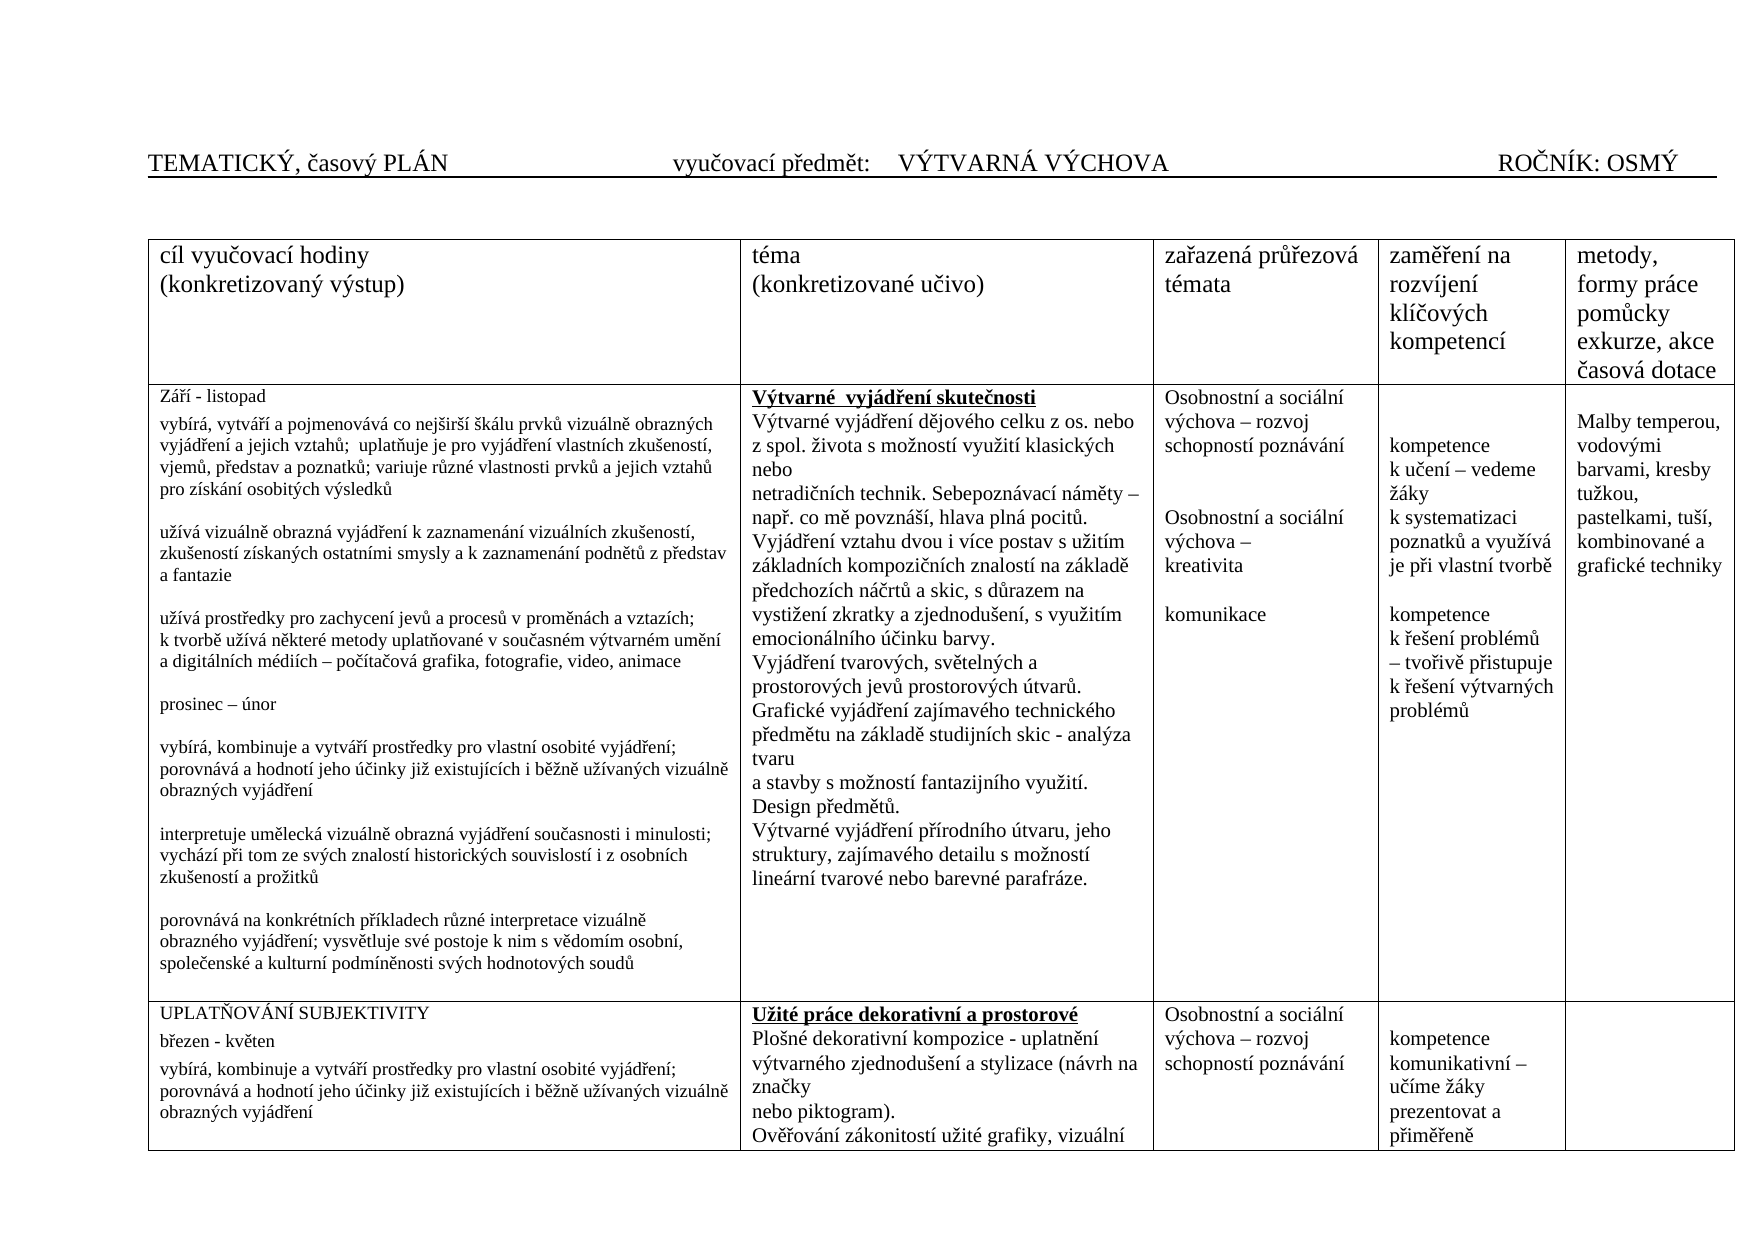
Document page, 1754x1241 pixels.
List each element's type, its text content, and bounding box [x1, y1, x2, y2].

table_header cíl vyučovací hodiny (konkretizovaný výstup) [149, 240, 740, 384]
table_header zařazená průřezová témata [1154, 240, 1378, 384]
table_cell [1379, 1002, 1565, 1150]
table_header metody, formy práce pomůcky exkurze, akce časová dotace [1566, 240, 1734, 384]
table_cell Malby temperou, vodovými barvami, kresby tužkou, pastelkami, tuší, kombinované a grafické techniky [1566, 385, 1734, 1001]
text TEMATICKÝ, časový PLÁN vyučovací předmět: VÝTVARNÁ VÝCHOVA ROČNÍK: OSMÝ [148, 148, 1717, 176]
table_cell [1154, 1002, 1378, 1150]
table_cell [741, 1002, 1153, 1150]
table_cell Výtvarné vyjádření skutečnosti Výtvarné vyjádření dějového celku z os. nebo z spol. života s možností využití klasických nebo netradičních technik. Sebepoznávací náměty – např. co mě povznáší, hlava plná pocitů. Vyjádření vztahu dvou i více postav s užitím základních kompozičních znalostí na základě předchozích náčrtů a skic, s důrazem na vystižení zkratky a zjednodušení, s využitím emocionálního účinku barvy. Vyjádření tvarových, světelných a prostorových jevů prostorových útvarů. Grafické vyjádření zajímavého technického předmětu na základě studijních skic - analýza tvaru a stavby s možností fantazijního využití. Design předmětů. Výtvarné vyjádření přírodního útvaru, jeho struktury, zajímavého detailu s možností lineární tvarové nebo barevné parafráze. [741, 385, 1153, 1001]
table_cell Osobnostní a sociální výchova – rozvoj schopností poznávání Osobnostní a sociální výchova – kreativita komunikace [1154, 385, 1378, 1001]
table_cell [1566, 1002, 1734, 1150]
table_header zaměření na rozvíjení klíčových kompetencí [1379, 240, 1565, 384]
table_cell kompetence k učení – vedeme žáky k systematizaci poznatků a využívá je při vlastní tvorbě kompetence k řešení problémů – tvořivě přistupuje k řešení výtvarných problémů [1379, 385, 1565, 1001]
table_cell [149, 1002, 740, 1150]
table_cell Září - listopad vybírá, vytváří a pojmenovává co nejširší škálu prvků vizuálně obrazných vyjádření a jejich vztahů; uplatňuje je pro vyjádření vlastních zkušeností, vjemů, představ a poznatků; variuje různé vlastnosti prvků a jejich vztahů pro získání osobitých výsledků užívá vizuálně obrazná vyjádření k zaznamenání vizuálních zkušeností, zkušeností získaných ostatními smysly a k zaznamenání podnětů z představ a fantazie užívá prostředky pro zachycení jevů a procesů v proměnách a vztazích; k tvorbě užívá některé metody uplatňované v současném výtvarném umění a digitálních médiích – počítačová grafika, fotografie, video, animace prosinec – únor vybírá, kombinuje a vytváří prostředky pro vlastní osobité vyjádření; porovnává a hodnotí jeho účinky již existujících i běžně užívaných vizuálně obrazných vyjádření interpretuje umělecká vizuálně obrazná vyjádření současnosti i minulosti; vychází při tom ze svých znalostí historických souvislostí i z osobních zkušeností a prožitků porovnává na konkrétních příkladech různé interpretace vizuálně obrazného vyjádření; vysvětluje své postoje k nim s vědomím osobní, společenské a kulturní podmíněnosti svých hodnotových soudů [149, 385, 740, 1001]
table_header téma (konkretizované učivo) [741, 240, 1153, 384]
